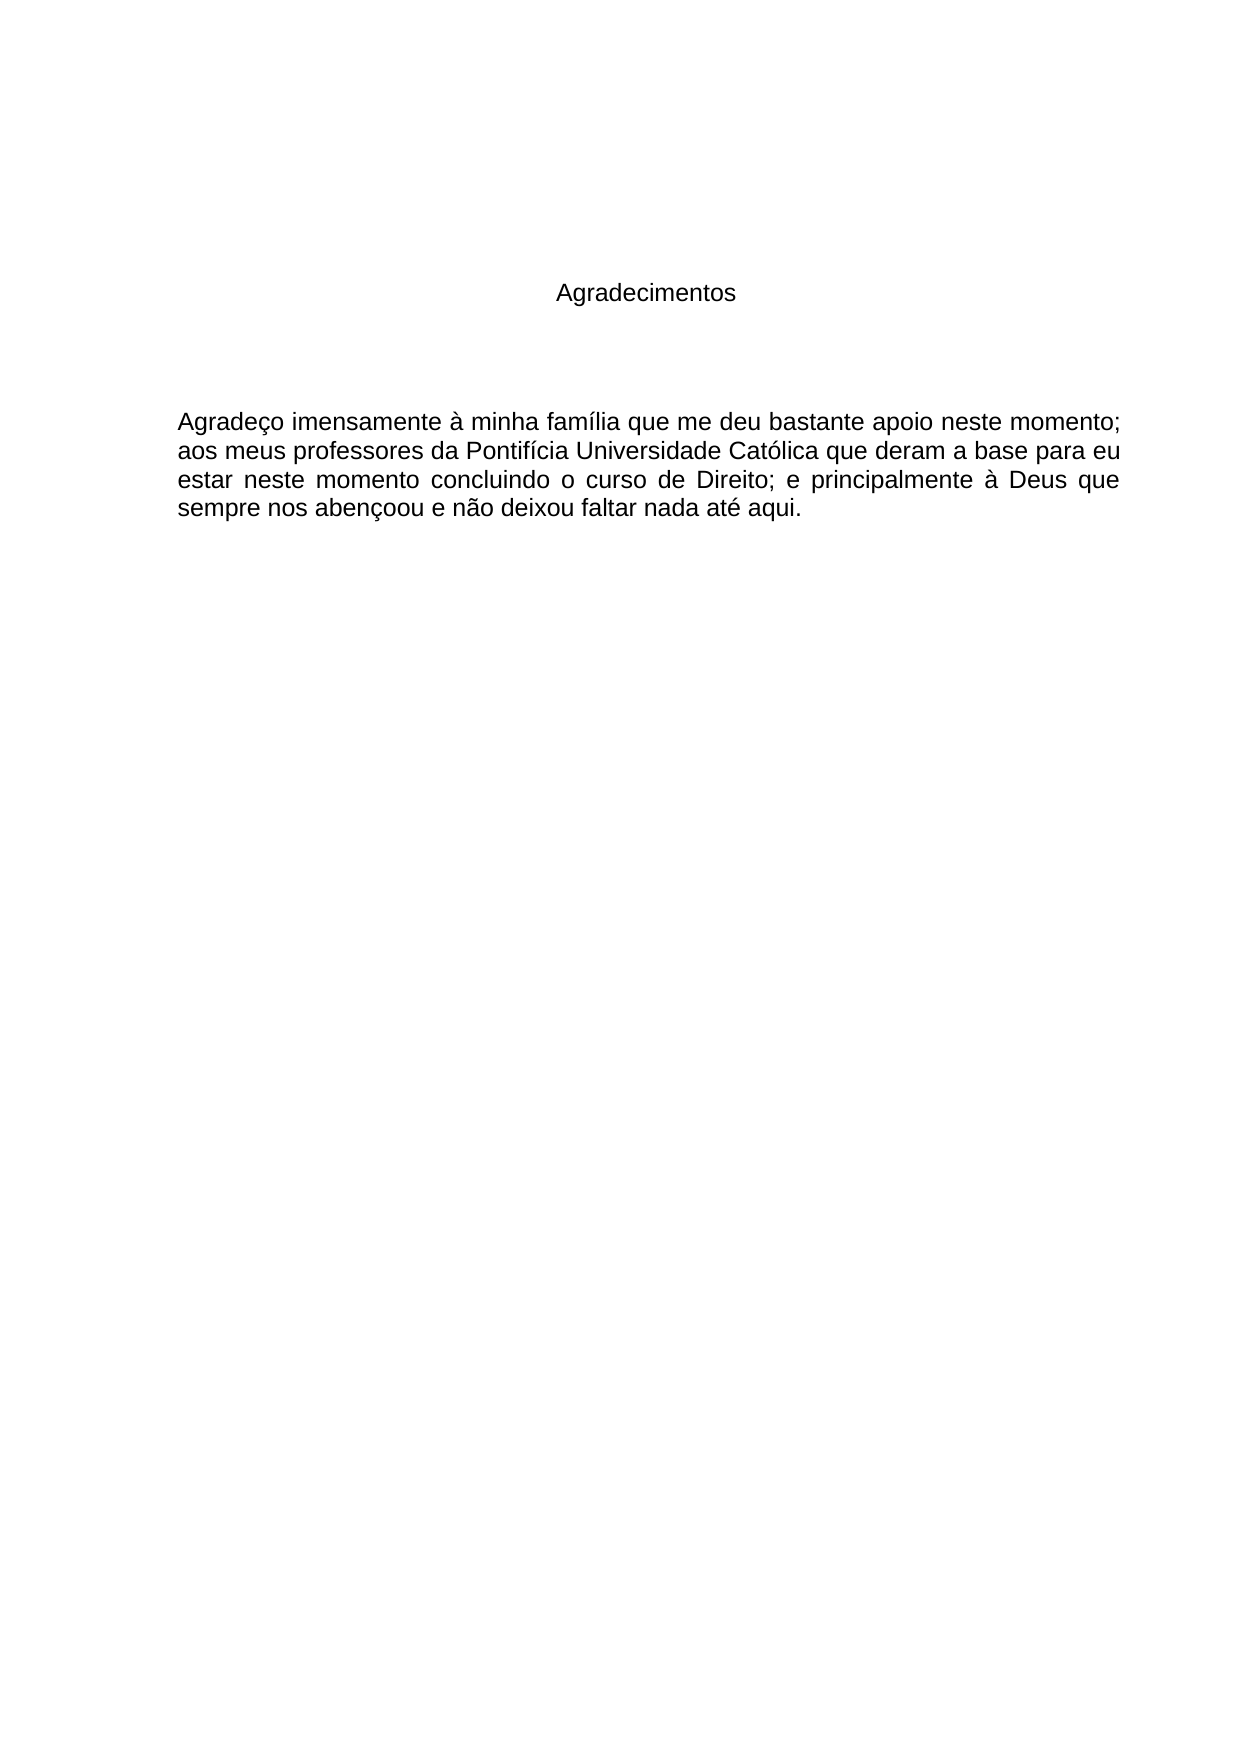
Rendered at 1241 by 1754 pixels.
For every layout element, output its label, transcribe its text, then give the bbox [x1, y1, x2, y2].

text Agradecimentos [177, 278, 1122, 307]
text Agradeço imensamente à minha família que me deu bastante apoio neste momento; aos meus professores da Pontifícia Universidade Católica que deram a base para eu estar neste momento concluindo o curso de Direito; e principalmente à Deus que sempre nos abençoou e não deixou faltar nada até aqui. [177, 407, 1122, 522]
